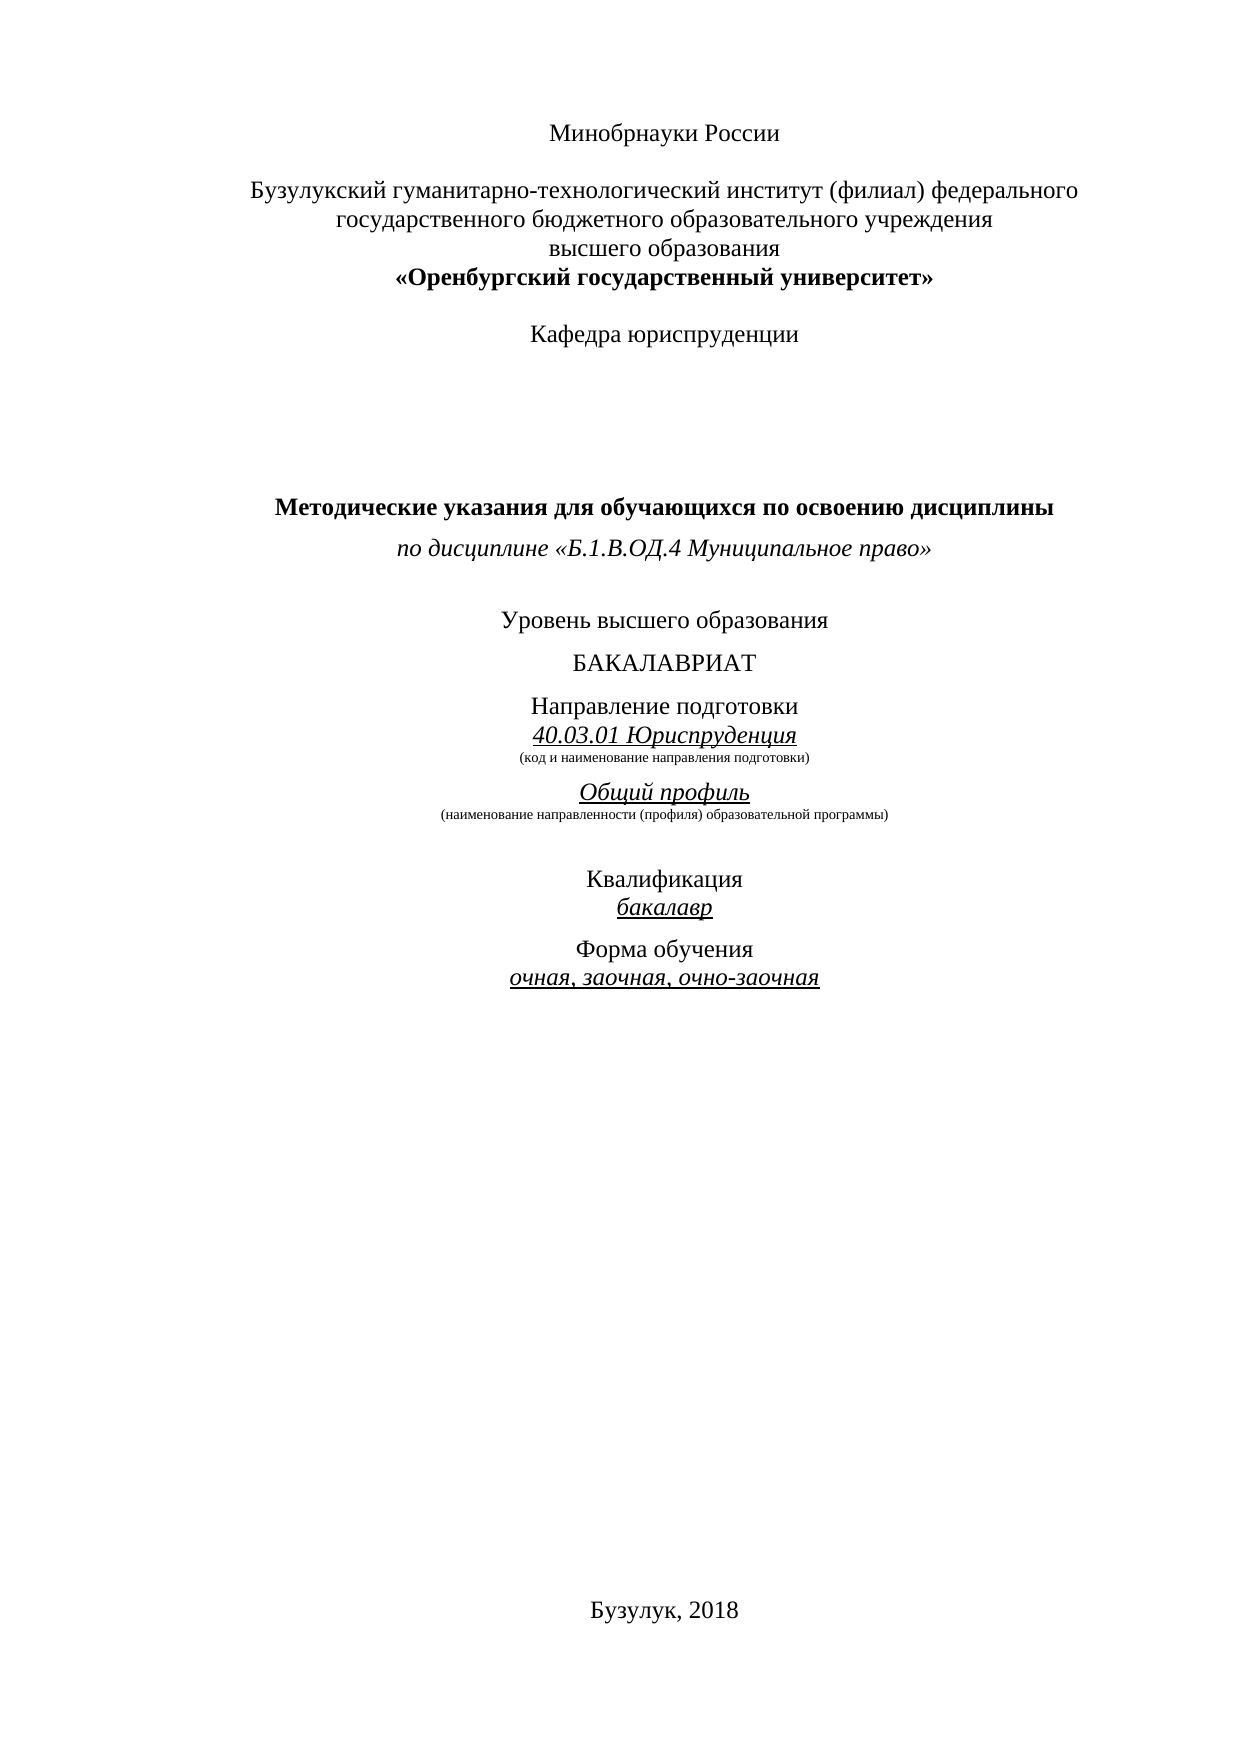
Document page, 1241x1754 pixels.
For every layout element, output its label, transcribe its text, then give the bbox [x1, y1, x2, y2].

text Форма обучения [177, 934, 1152, 962]
text высшего образования [177, 233, 1152, 262]
text БАКАЛАВРИАТ [177, 648, 1152, 677]
text бакалавр [177, 892, 1152, 921]
text по дисциплине «Б.1.В.ОД.4 Муниципальное право» [177, 533, 1152, 562]
text «Оренбургский государственный университет» [177, 262, 1152, 291]
text Бузулук, 2018 [177, 1595, 1152, 1624]
text Уровень высшего образования [177, 605, 1152, 634]
text (наименование направленности (профиля) образовательной программы) [177, 806, 1152, 835]
text Бузулукский гуманитарно-технологический институт (филиал) федерального государственного бюджетного образовательного учреждения [177, 176, 1152, 233]
text Направление подготовки [177, 691, 1152, 720]
text Минобрнауки России [177, 118, 1152, 147]
text очная, заочная, очно-заочная [177, 962, 1152, 991]
text 40.03.01 Юриспруденция [177, 720, 1152, 749]
text Методические указания для обучающихся по освоению дисциплины [177, 492, 1152, 521]
text Квалификация [177, 864, 1152, 892]
text (код и наименование направления подготовки) [177, 749, 1152, 777]
text Кафедра юриспруденции [177, 319, 1152, 348]
text Общий профиль [177, 777, 1152, 806]
